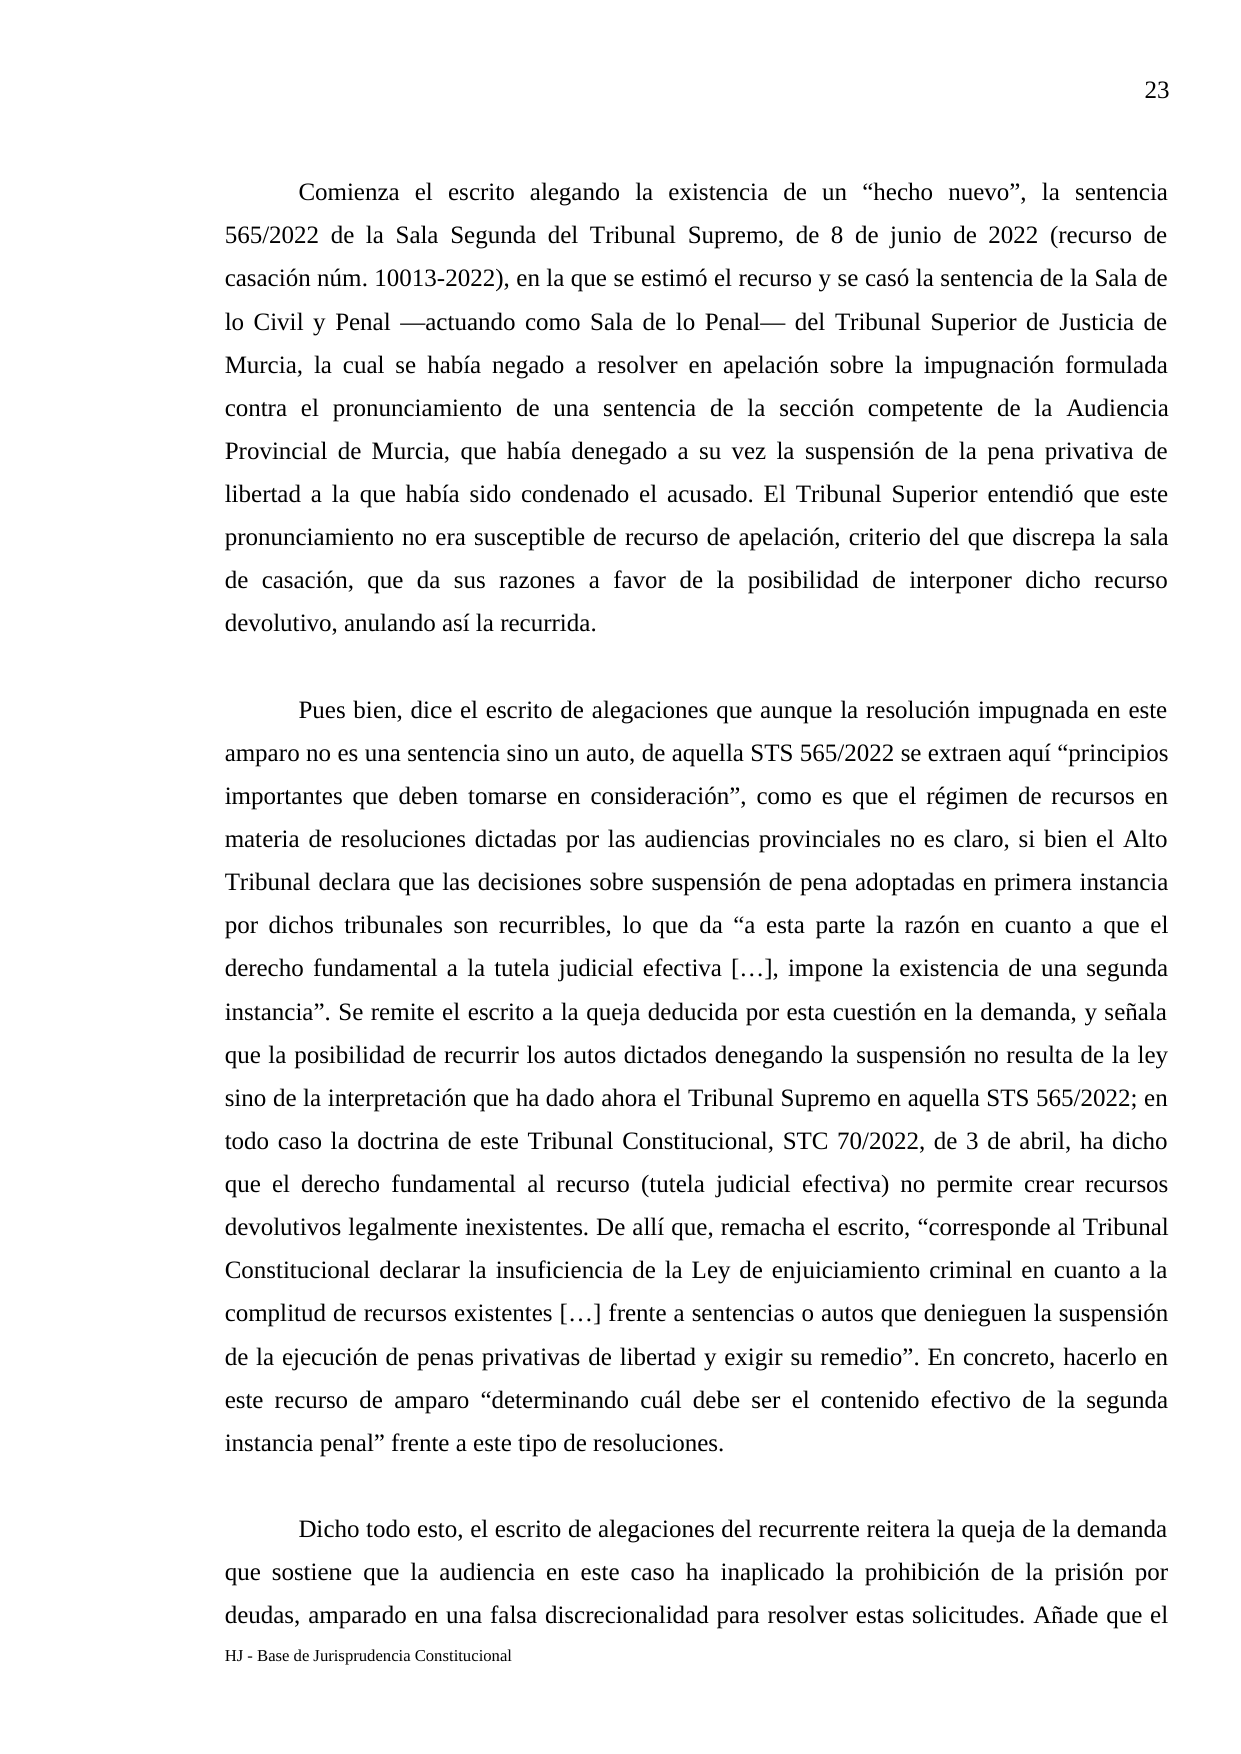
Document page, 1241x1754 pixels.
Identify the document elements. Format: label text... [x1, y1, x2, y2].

text Comienza el escrito alegando la existencia de un “hecho nuevo”, la sentencia 565/2022 de la Sala Segunda del Tribunal Supremo, de 8 de junio de 2022 (recurso de casación núm. 10013-2022), en la que se estimó el recurso y se casó la sentencia de la Sala de lo Civil y Penal —actuando como Sala de lo Penal— del Tribunal Superior de Justicia de Murcia, la cual se había negado a resolver en apelación sobre la impugnación formulada contra el pronunciamiento de una sentencia de la sección competente de la Audiencia Provincial de Murcia, que había denegado a su vez la suspensión de la pena privativa de libertad a la que había sido condenado el acusado. El Tribunal Superior entendió que este pronunciamiento no era susceptible de recurso de apelación, criterio del que discrepa la sala de casación, que da sus razones a favor de la posibilidad de interponer dicho recurso devolutivo, anulando así la recurrida. [224, 177, 1169, 637]
text Pues bien, dice el escrito de alegaciones que aunque la resolución impugnada en este amparo no es una sentencia sino un auto, de aquella STS 565/2022 se extraen aquí “principios importantes que deben tomarse en consideración”, como es que el régimen de recursos en materia de resoluciones dictadas por las audiencias provinciales no es claro, si bien el Alto Tribunal declara que las decisiones sobre suspensión de pena adoptadas en primera instancia por dichos tribunales son recurribles, lo que da “a esta parte la razón en cuanto a que el derecho fundamental a la tutela judicial efectiva […], impone la existencia de una segunda instancia”. Se remite el escrito a la queja deducida por esta cuestión en la demanda, y señala que la posibilidad de recurrir los autos dictados denegando la suspensión no resulta de la ley sino de la interpretación que ha dado ahora el Tribunal Supremo en aquella STS 565/2022; en todo caso la doctrina de este Tribunal Constitucional, STC 70/2022, de 3 de abril, ha dicho que el derecho fundamental al recurso (tutela judicial efectiva) no permite crear recursos devolutivos legalmente inexistentes. De allí que, remacha el escrito, “corresponde al Tribunal Constitucional declarar la insuficiencia de la Ley de enjuiciamiento criminal en cuanto a la complitud de recursos existentes […] frente a sentencias o autos que denieguen la suspensión de la ejecución de penas privativas de libertad y exigir su remedio”. En concreto, hacerlo en este recurso de amparo “determinando cuál debe ser el contenido efectivo de la segunda instancia penal” frente a este tipo de resoluciones. [224, 695, 1169, 1457]
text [224, 1514, 1169, 1629]
